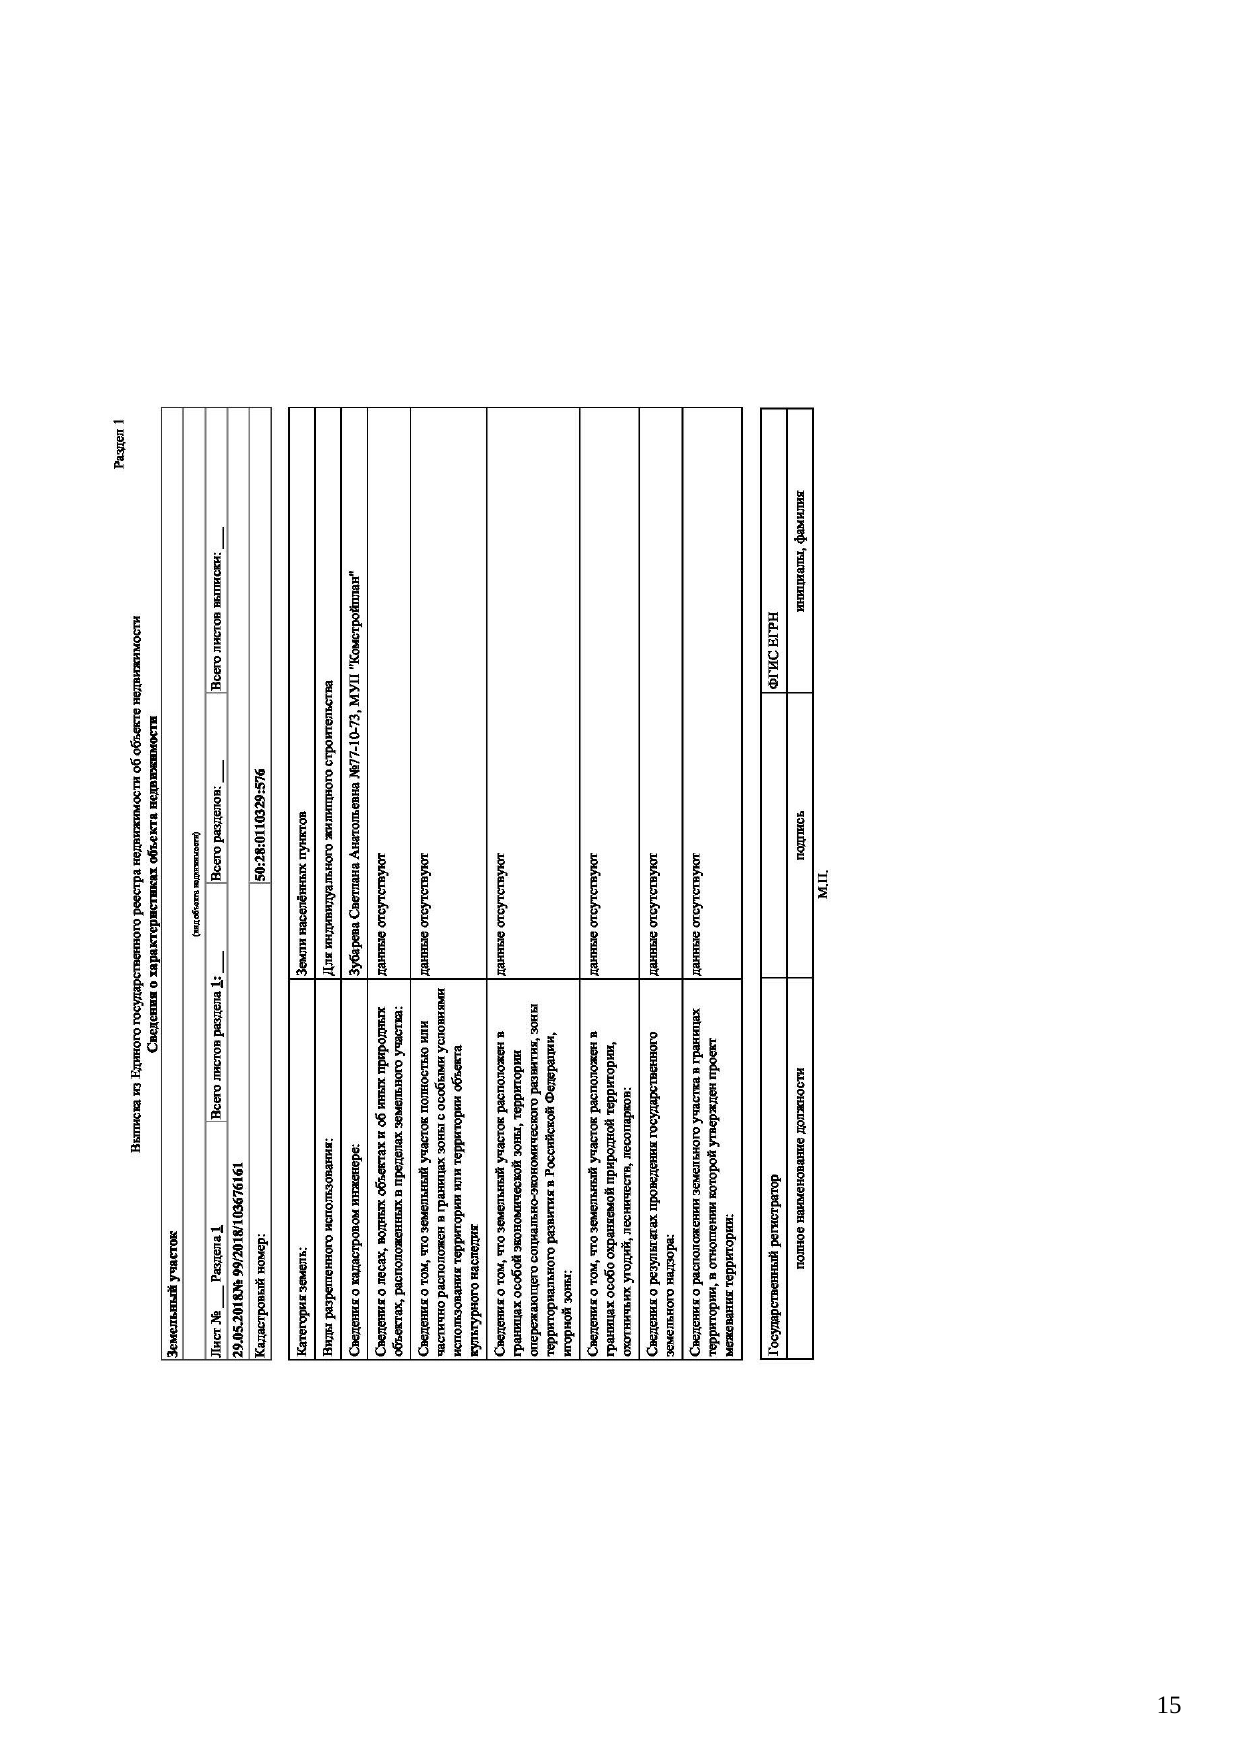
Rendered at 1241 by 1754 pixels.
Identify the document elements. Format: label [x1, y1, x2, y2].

picture [103, 88, 1209, 1680]
